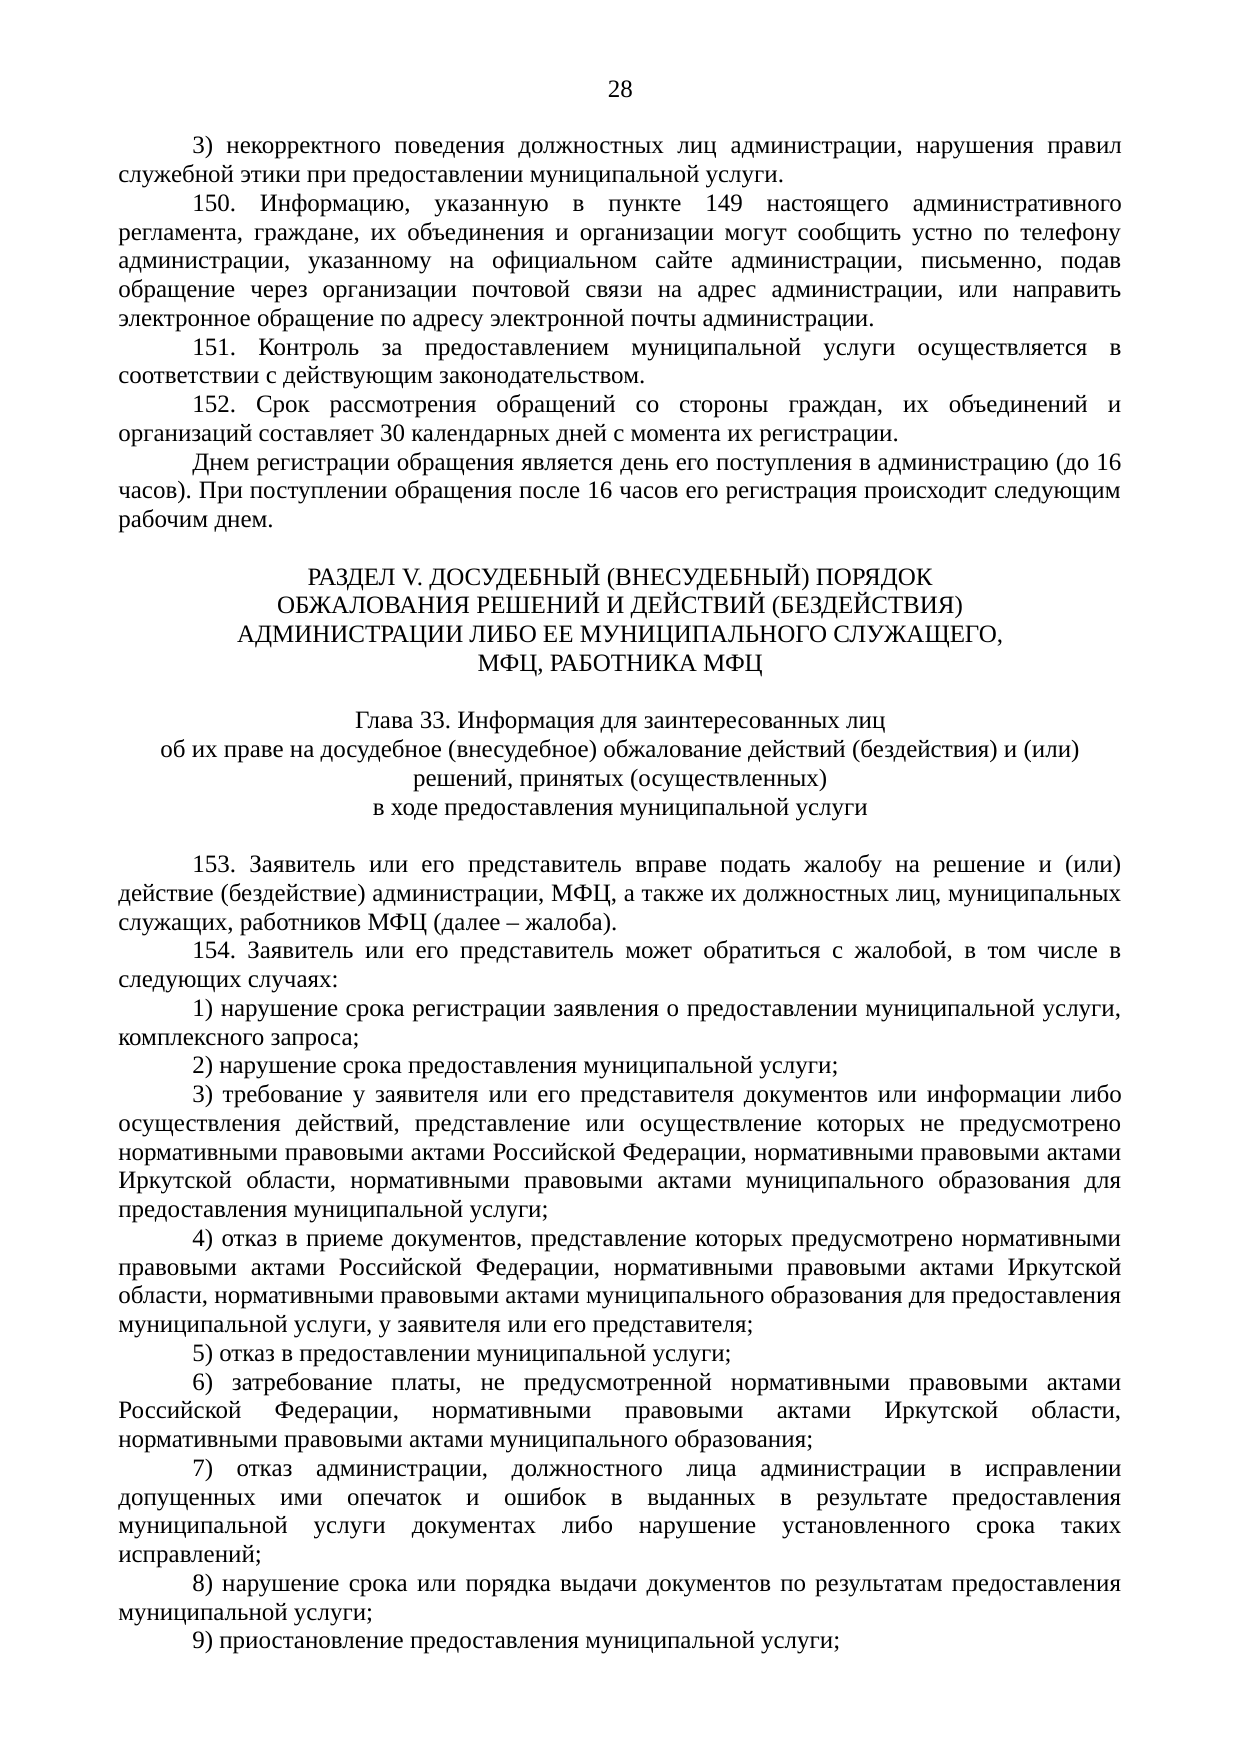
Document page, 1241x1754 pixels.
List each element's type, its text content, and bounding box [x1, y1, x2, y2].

text 152. Срок рассмотрения обращений со стороны граждан, их объединений и организаций составляет 30 календарных дней с момента их регистрации. [118, 389, 1122, 447]
text 6) затребование платы, не предусмотренной нормативными правовыми актами Российской Федерации, нормативными правовыми актами Иркутской области, нормативными правовыми актами муниципального образования; [118, 1367, 1122, 1453]
text 7) отказ администрации, должностного лица администрации в исправлении допущенных ими опечаток и ошибок в выданных в результате предоставления муниципальной услуги документах либо нарушение установленного срока таких исправлений; [118, 1453, 1122, 1568]
text 5) отказ в предоставлении муниципальной услуги; [118, 1338, 1122, 1367]
text РАЗДЕЛ V. ДОСУДЕБНЫЙ (ВНЕСУДЕБНЫЙ) ПОРЯДОК ОБЖАЛОВАНИЯ РЕШЕНИЙ И ДЕЙСТВИЙ (БЕЗДЕЙСТВИЯ) АДМИНИСТРАЦИИ ЛИБО ЕЕ МУНИЦИПАЛЬНОГО СЛУЖАЩЕГО, МФЦ, РАБОТНИКА МФЦ [118, 562, 1122, 677]
text 2) нарушение срока предоставления муниципальной услуги; [118, 1051, 1122, 1079]
text 153. Заявитель или его представитель вправе подать жалобу на решение и (или) действие (бездействие) администрации, МФЦ, а также их должностных лиц, муниципальных служащих, работников МФЦ (далее – жалоба). [118, 849, 1122, 936]
text 3) требование у заявителя или его представителя документов или информации либо осуществления действий, представление или осуществление которых не предусмотрено нормативными правовыми актами Российской Федерации, нормативными правовыми актами Иркутской области, нормативными правовыми актами муниципального образования для предоставления муниципальной услуги; [118, 1079, 1122, 1223]
text 150. Информацию, указанную в пункте 149 настоящего административного регламента, граждане, их объединения и организации могут сообщить устно по телефону администрации, указанному на официальном сайте администрации, письменно, подав обращение через организации почтовой связи на адрес администрации, или направить электронное обращение по адресу электронной почты администрации. [118, 188, 1122, 332]
text Днем регистрации обращения является день его поступления в администрацию (до 16 часов). При поступлении обращения после 16 часов его регистрация происходит следующим рабочим днем. [118, 447, 1122, 533]
text 1) нарушение срока регистрации заявления о предоставлении муниципальной услуги, комплексного запроса; [118, 993, 1122, 1051]
text 4) отказ в приеме документов, представление которых предусмотрено нормативными правовыми актами Российской Федерации, нормативными правовыми актами Иркутской области, нормативными правовыми актами муниципального образования для предоставления муниципальной услуги, у заявителя или его представителя; [118, 1223, 1122, 1338]
text 8) нарушение срока или порядка выдачи документов по результатам предоставления муниципальной услуги; [118, 1568, 1122, 1626]
text 151. Контроль за предоставлением муниципальной услуги осуществляется в соответствии с действующим законодательством. [118, 332, 1122, 389]
text 154. Заявитель или его представитель может обратиться с жалобой, в том числе в следующих случаях: [118, 936, 1122, 993]
text 9) приостановление предоставления муниципальной услуги; [118, 1626, 1122, 1654]
text 3) некорректного поведения должностных лиц администрации, нарушения правил служебной этики при предоставлении муниципальной услуги. [118, 131, 1122, 188]
text Глава 33. Информация для заинтересованных лиц об их праве на досудебное (внесудебное) обжалование действий (бездействия) и (или) решений, принятых (осуществленных) в ходе предоставления муниципальной услуги [118, 706, 1122, 821]
